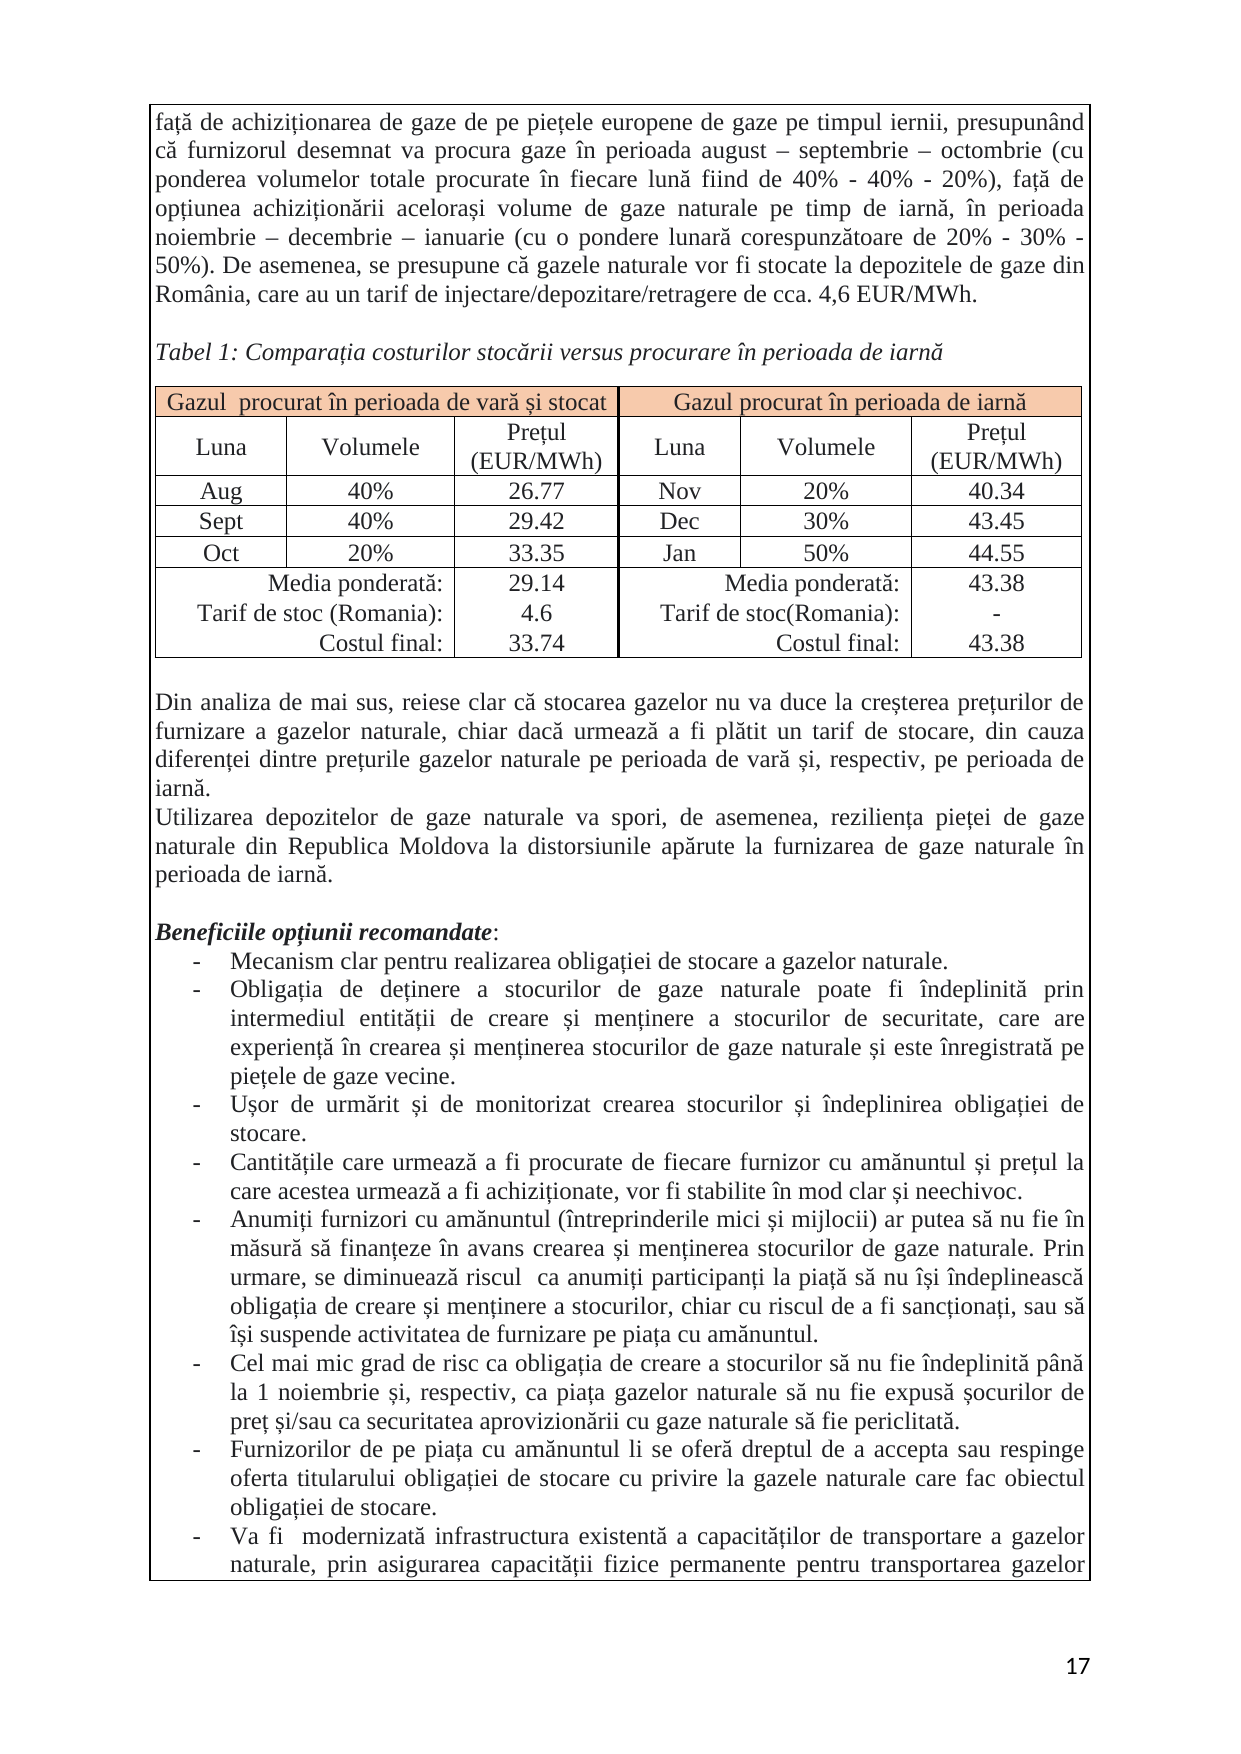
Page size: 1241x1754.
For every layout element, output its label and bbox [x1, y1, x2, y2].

table_cell [151, 105, 1089, 1580]
